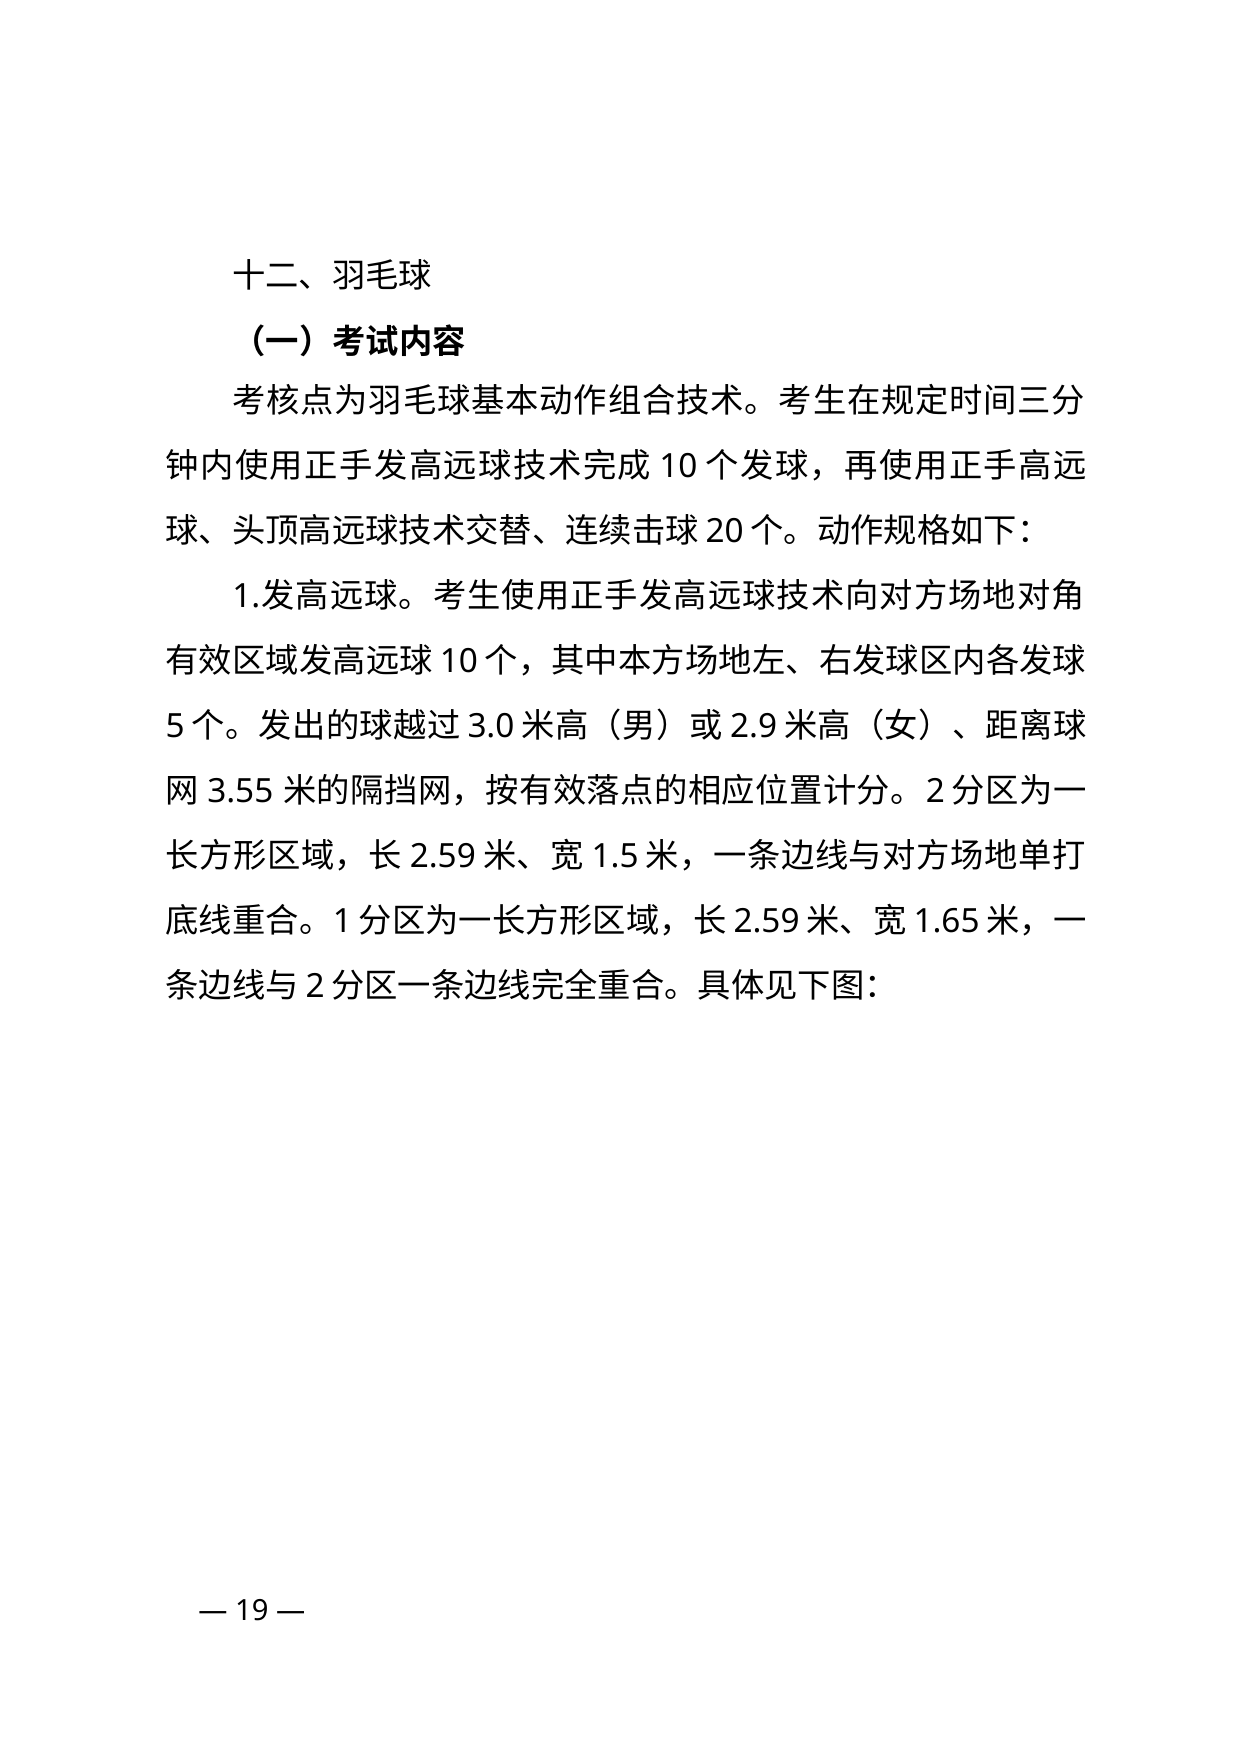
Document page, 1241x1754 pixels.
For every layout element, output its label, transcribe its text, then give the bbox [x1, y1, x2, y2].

text 考核点为羽毛球基本动作组合技术。考生在规定时间三分钟内使用正手发高远球技术完成10个发球，再使用正手高远球、头顶高远球技术交替、连续击球20个。动作规格如下： [165, 366, 1087, 561]
list 1.发高远球。考生使用正手发高远球技术向对方场地对角有效区域发高远球10个，其中本方场地左、右发球区内各发球5个。发出的球越过3.0米高（男）或2.9米高（女）、距离球网 3.55 米的隔挡网，按有效落点的相应位置计分。2分区为一长方形区域，长2.59米、宽1.5米，一条边线与对方场地单打底线重合。1分区为一长方形区域，长2.59米、宽1.65米，一条边线与2分区一条边线完全重合。具体见下图： [165, 561, 1087, 1016]
text 十二、羽毛球 [165, 240, 1087, 305]
list （一）考试内容 [165, 305, 1087, 366]
